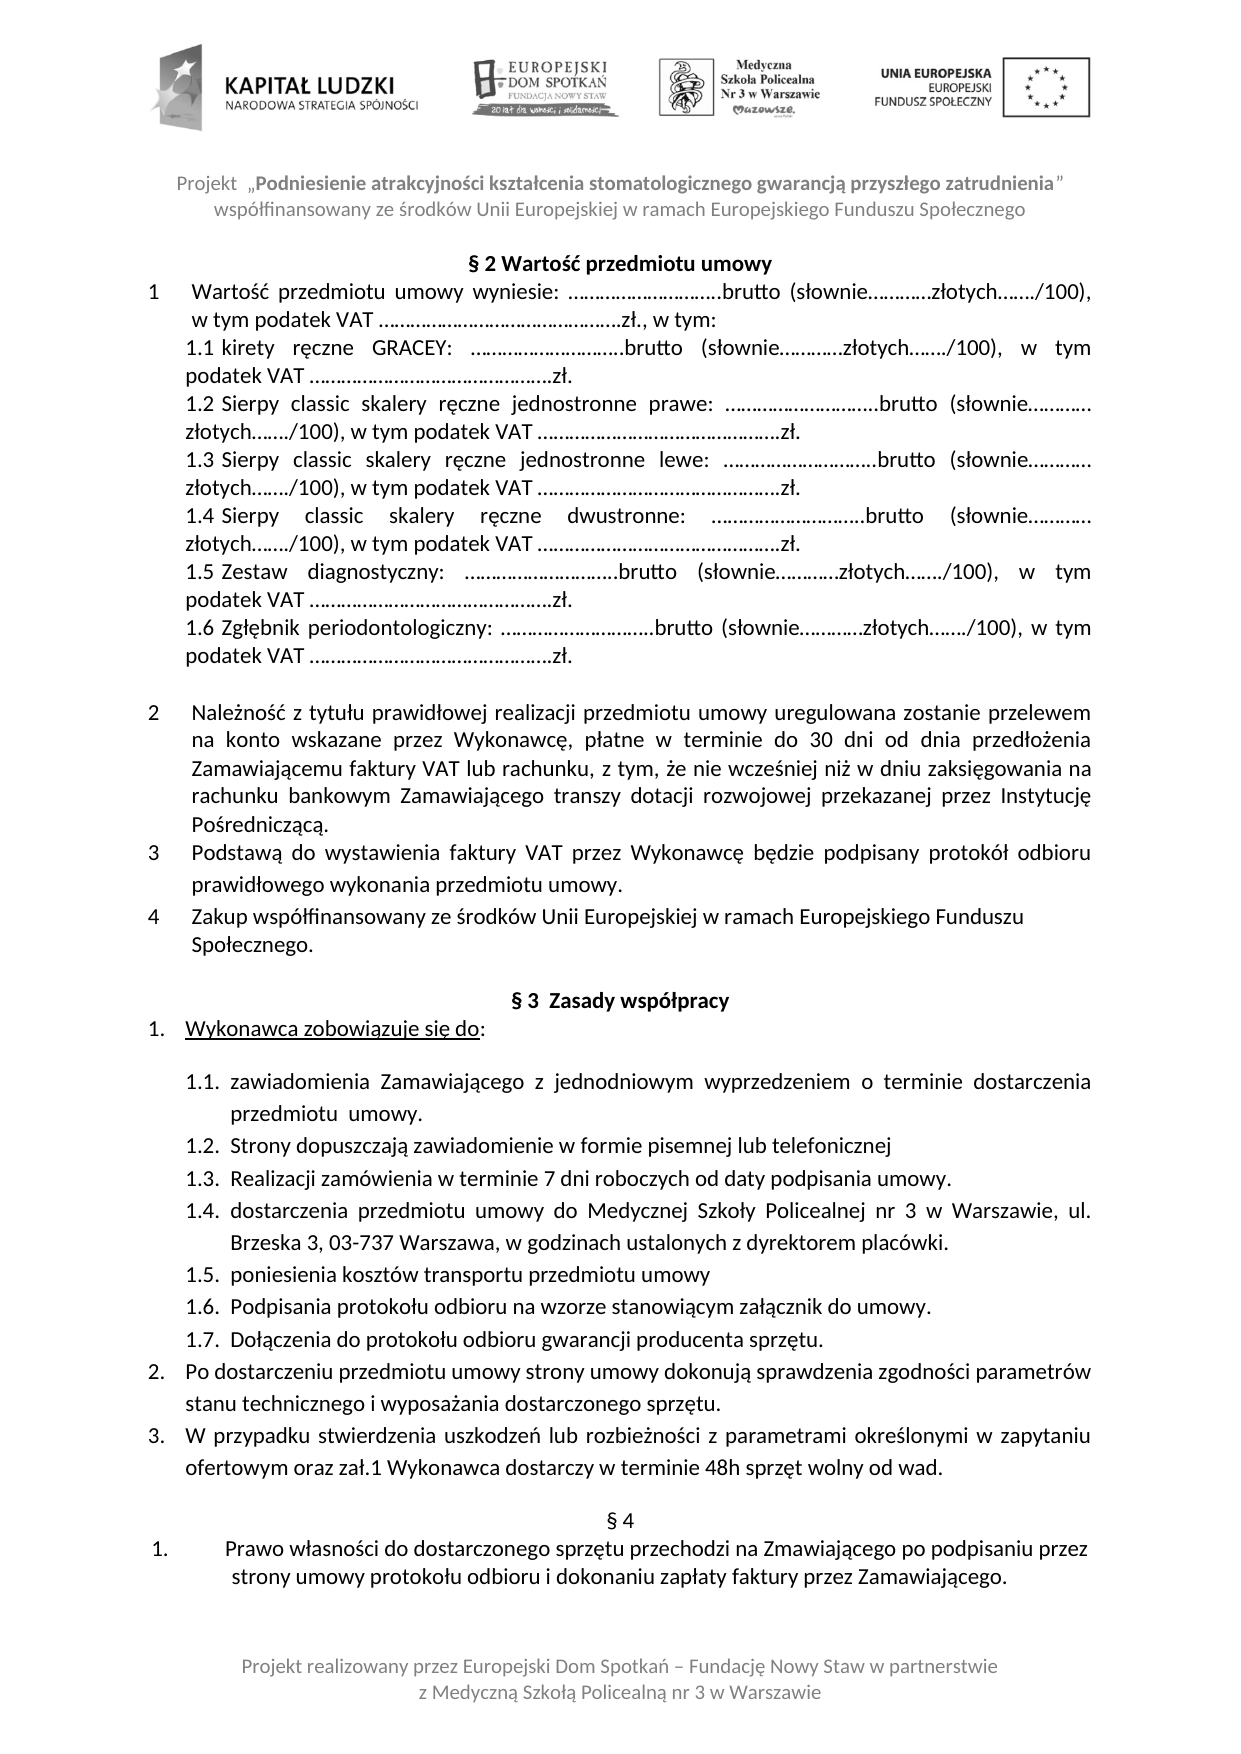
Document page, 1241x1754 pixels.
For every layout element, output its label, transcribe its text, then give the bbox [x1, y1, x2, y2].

list Podpisania protokołu odbioru na wzorze stanowiącym załącznik do umowy. [185, 1292, 1093, 1321]
text 1.4 Sierpy classic skalery ręczne dwustronne: ………………………..brutto (słownie…………złotych……./100), w tym podatek VAT ……………………………………….zł. [185, 501, 1093, 557]
text § 3 Zasady współpracy [148, 986, 1093, 1014]
text 1.6 Zgłębnik periodontologiczny: ………………………..brutto (słownie…………złotych……./100), w tym podatek VAT ……………………………………….zł. [185, 613, 1093, 669]
list poniesienia kosztów transportu przedmiotu umowy [185, 1260, 1093, 1288]
list Realizacji zamówienia w terminie 7 dni roboczych od daty podpisania umowy. [185, 1164, 1093, 1192]
list W przypadku stwierdzenia uszkodzeń lub rozbieżności z parametrami określonymi w zapytaniu ofertowym oraz zał.1 Wykonawca dostarczy w terminie 48h sprzęt wolny od wad. [148, 1421, 1093, 1481]
list Podstawą do wystawienia faktury VAT przez Wykonawcę będzie podpisany protokół odbioru prawidłowego wykonania przedmiotu umowy. [148, 838, 1093, 898]
list Należność z tytułu prawidłowej realizacji przedmiotu umowy uregulowana zostanie przelewem na konto wskazane przez Wykonawcę, płatne w terminie do 30 dni od dnia przedłożenia Zamawiającemu faktury VAT lub rachunku, z tym, że nie wcześniej niż w dniu zaksięgowania na rachunku bankowym Zamawiającego transzy dotacji rozwojowej przekazanej przez Instytucję Pośredniczącą. [148, 698, 1093, 838]
text 1.2 Sierpy classic skalery ręczne jednostronne prawe: ………………………..brutto (słownie…………złotych……./100), w tym podatek VAT ……………………………………….zł. [185, 389, 1093, 445]
text § 2 Wartość przedmiotu umowy [148, 249, 1093, 277]
text 1.5 Zestaw diagnostyczny: ………………………..brutto (słownie…………złotych……./100), w tym podatek VAT ……………………………………….zł. [185, 557, 1093, 613]
text 1.3 Sierpy classic skalery ręczne jednostronne lewe: ………………………..brutto (słownie…………złotych……./100), w tym podatek VAT ……………………………………….zł. [185, 445, 1093, 501]
list Po dostarczeniu przedmiotu umowy strony umowy dokonują sprawdzenia zgodności parametrów stanu technicznego i wyposażania dostarczonego sprzętu. [148, 1357, 1093, 1417]
list zawiadomienia Zamawiającego z jednodniowym wyprzedzeniem o terminie dostarczenia przedmiotu umowy. [185, 1067, 1093, 1127]
list Dołączenia do protokołu odbioru gwarancji producenta sprzętu. [185, 1325, 1093, 1353]
text § 4 [148, 1506, 1093, 1534]
list Wartość przedmiotu umowy wyniesie: ………………………..brutto (słownie…………złotych……./100), w tym podatek VAT ……………………………………….zł., w tym: [148, 277, 1093, 333]
text 1. Prawo własności do dostarczonego sprzętu przechodzi na Zmawiającego po podpisaniu przez strony umowy protokołu odbioru i dokonaniu zapłaty faktury przez Zamawiającego. [148, 1534, 1093, 1591]
list Strony dopuszczają zawiadomienie w formie pisemnej lub telefonicznej [185, 1132, 1093, 1159]
picture [147, 1, 1093, 174]
text 1.1 kirety ręczne GRACEY: ………………………..brutto (słownie…………złotych……./100), w tym podatek VAT ……………………………………….zł. [185, 333, 1093, 389]
list dostarczenia przedmiotu umowy do Medycznej Szkoły Policealnej nr 3 w Warszawie, ul. Brzeska 3, 03-737 Warszawa, w godzinach ustalonych z dyrektorem placówki. [185, 1196, 1093, 1256]
list Zakup współfinansowany ze środków Unii Europejskiej w ramach Europejskiego Funduszu Społecznego. [148, 902, 1093, 958]
list Wykonawca zobowiązuje się do: [148, 1014, 1093, 1042]
